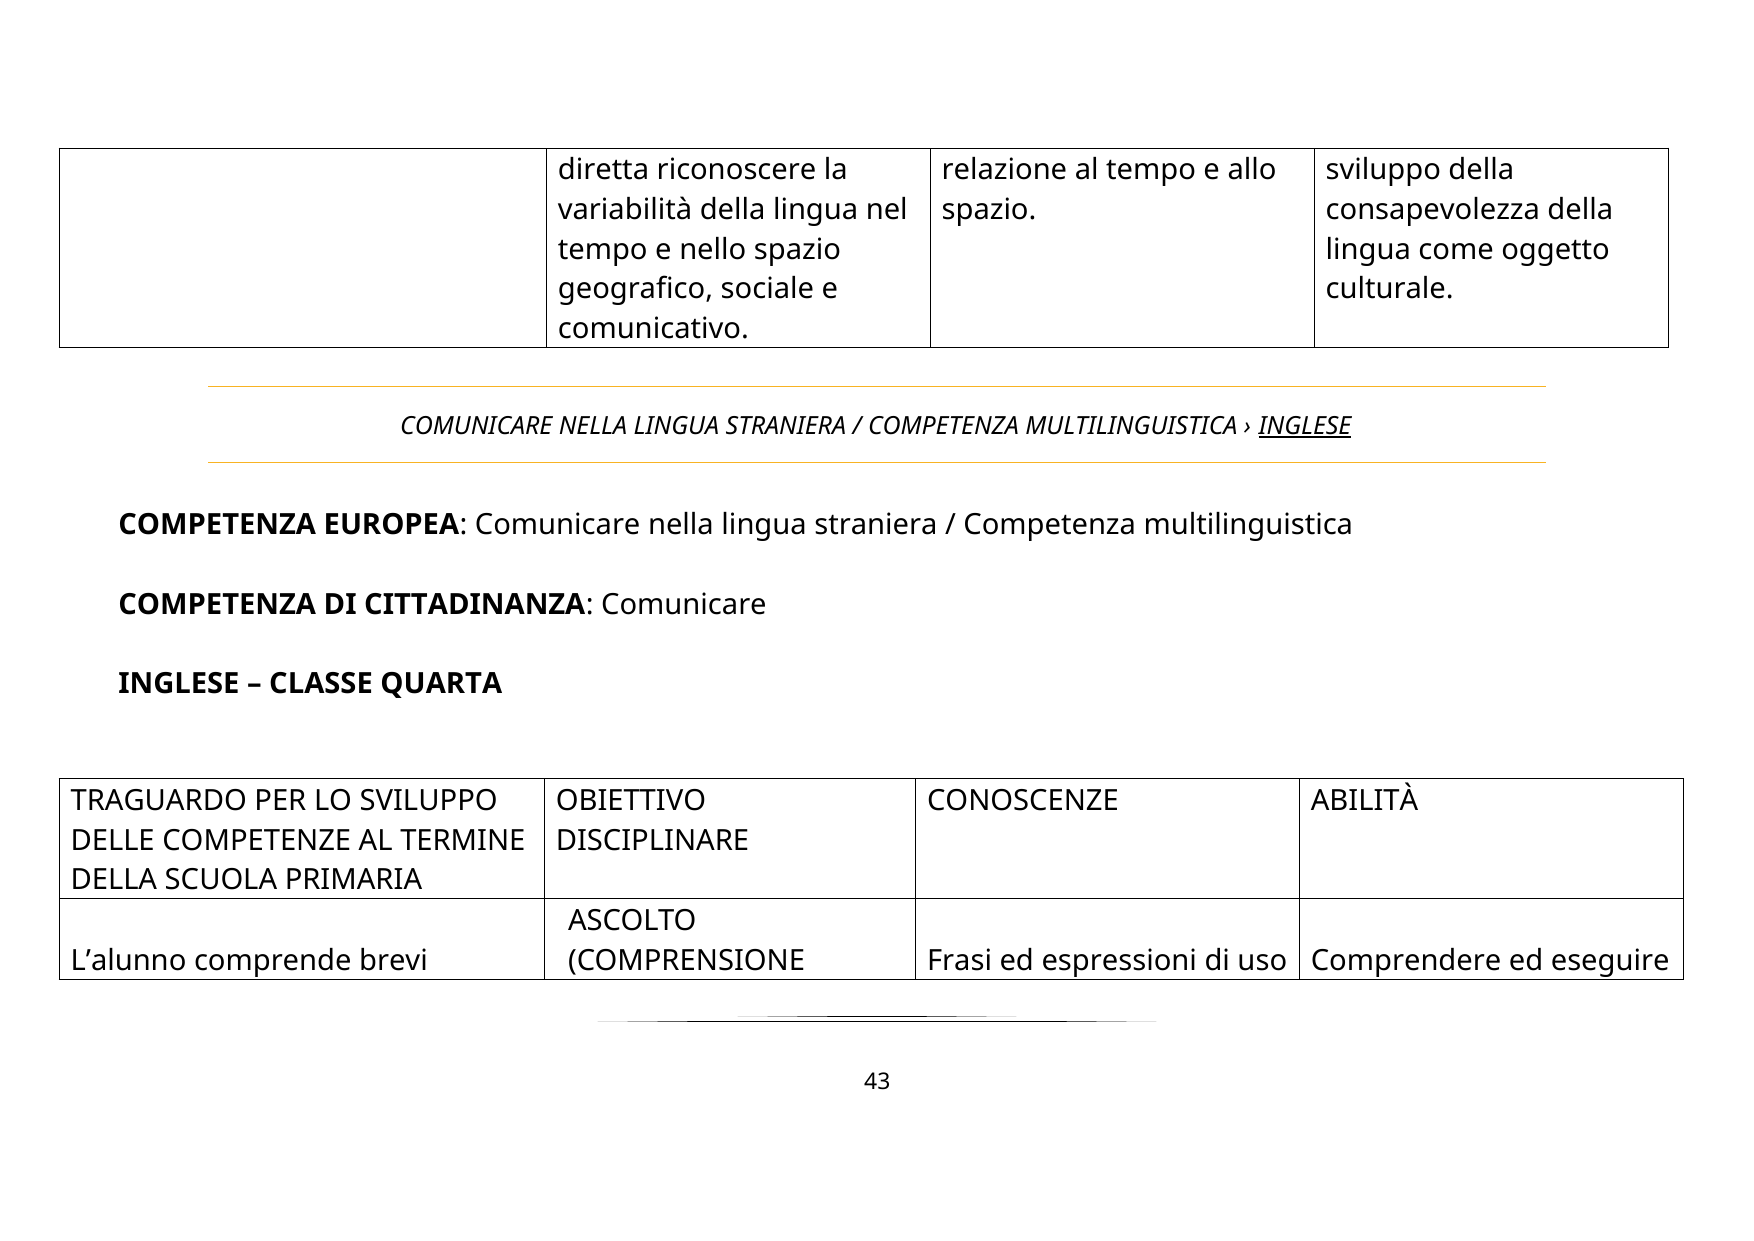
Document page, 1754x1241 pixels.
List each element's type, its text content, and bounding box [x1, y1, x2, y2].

table_header OBIETTIVO DISCIPLINARE [545, 779, 915, 898]
text COMUNICARE NELLA LINGUA STRANIERA / COMPETENZA MULTILINGUISTICA › INGLESE [208, 387, 1546, 462]
table_header CONOSCENZE [916, 779, 1299, 898]
table_header ABILITà [1300, 779, 1683, 898]
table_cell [931, 149, 1314, 347]
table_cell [60, 899, 544, 979]
table_header TRAGUARDO PER LO SVILUPPO DELLE COMPETENZE AL TERMINE DELLA SCUOLA PRIMARIA [60, 779, 544, 898]
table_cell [545, 899, 915, 979]
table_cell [1315, 149, 1668, 347]
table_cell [547, 149, 930, 347]
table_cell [60, 149, 546, 347]
text COMPETENZA DI CITTADINANZA: Comunicare [118, 583, 1636, 623]
text INGLESE – CLASSE QUARTA [118, 662, 1636, 702]
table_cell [1300, 899, 1683, 979]
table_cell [916, 899, 1299, 979]
text COMPETENZA EUROPEA: Comunicare nella lingua straniera / Competenza multilinguistica [118, 504, 1636, 543]
